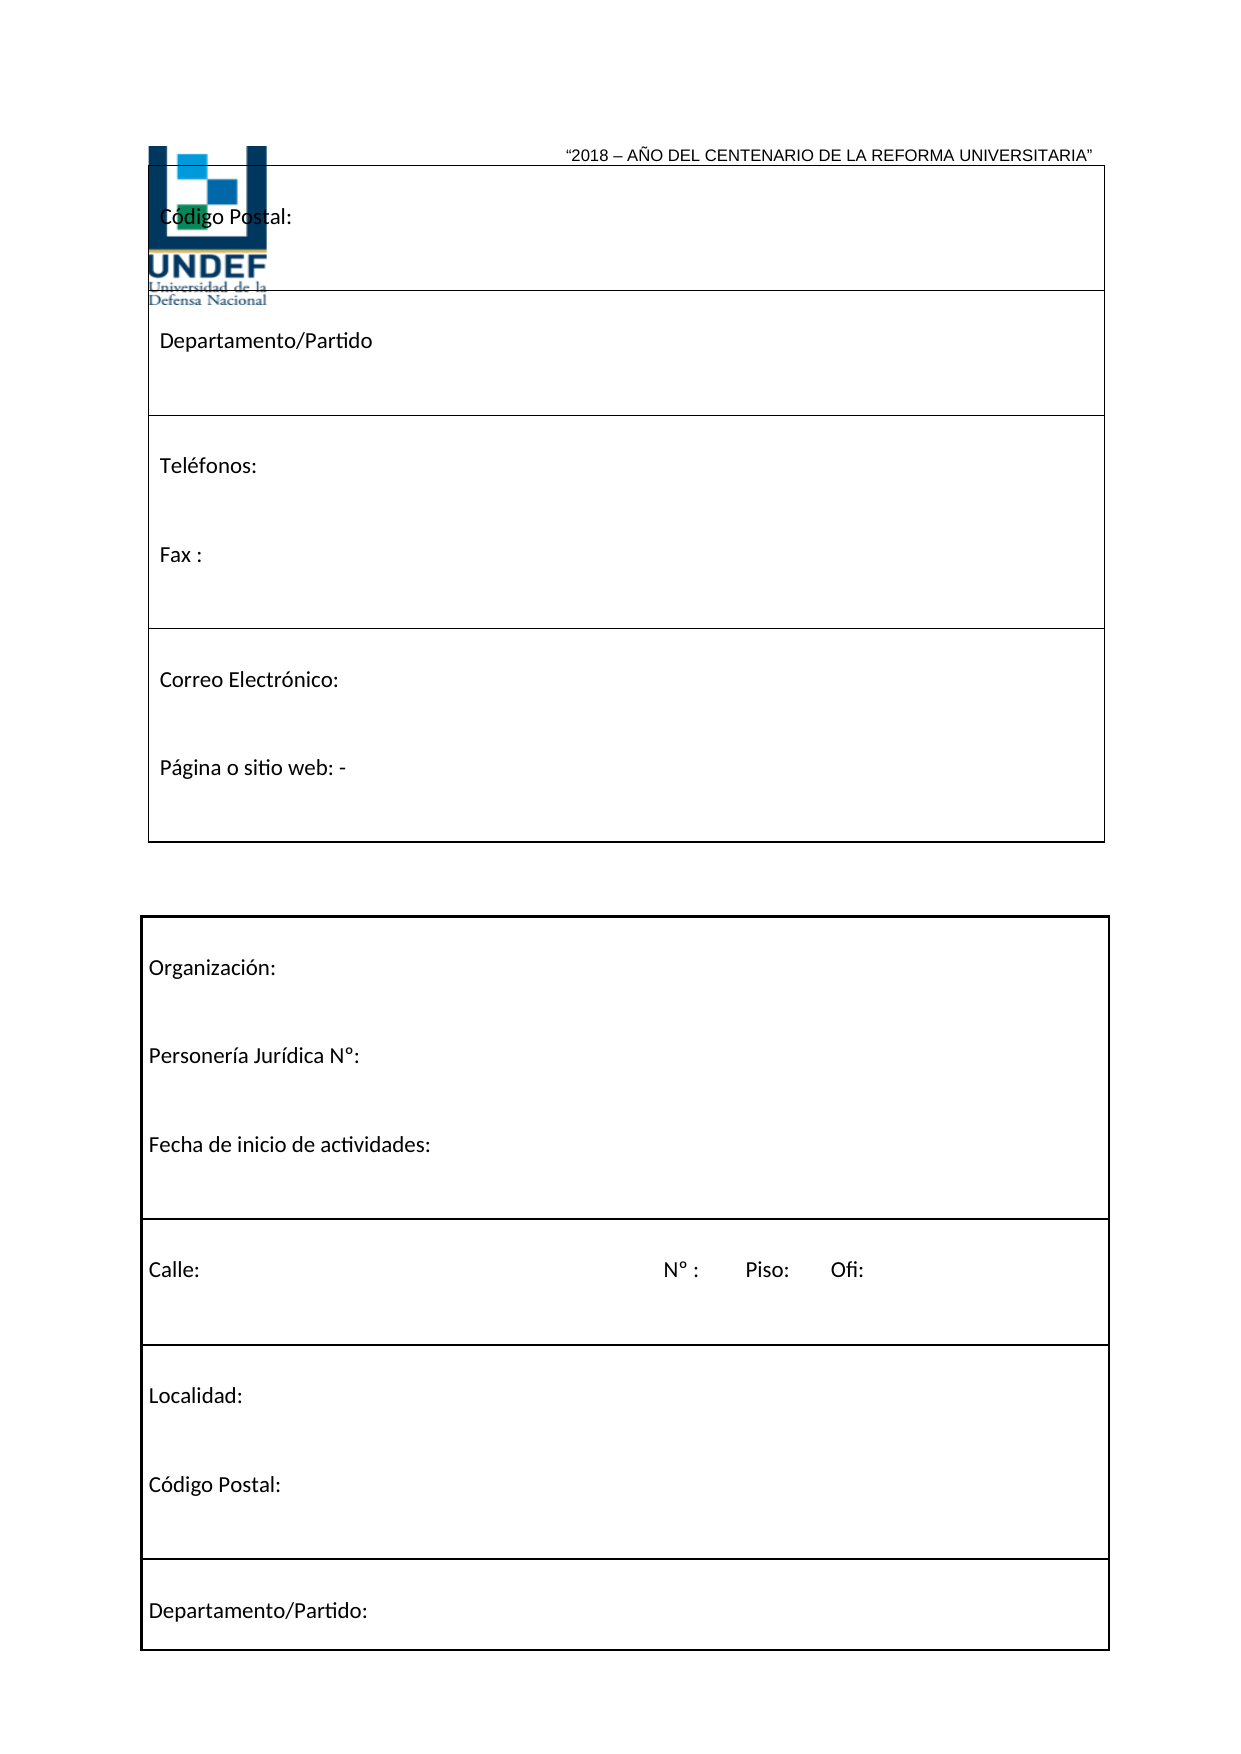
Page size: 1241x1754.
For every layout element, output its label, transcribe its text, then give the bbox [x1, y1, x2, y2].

table_cell Calle: Nº : Piso: Ofi: [143, 1220, 1108, 1344]
table_cell Teléfonos: Fax : [149, 416, 1104, 628]
table_cell Departamento/Partido: [143, 1560, 1108, 1648]
table_header Organización: Personería Jurídica Nº: Fecha de inicio de actividades: [143, 918, 1108, 1218]
table_cell Localidad: Código Postal: [149, 166, 1104, 290]
picture [148, 146, 268, 165]
table_cell Localidad: Código Postal: [143, 1346, 1108, 1558]
table_cell Correo Electrónico: Página o sitio web: - [149, 629, 1104, 841]
table_cell Departamento/Partido [149, 291, 1104, 415]
